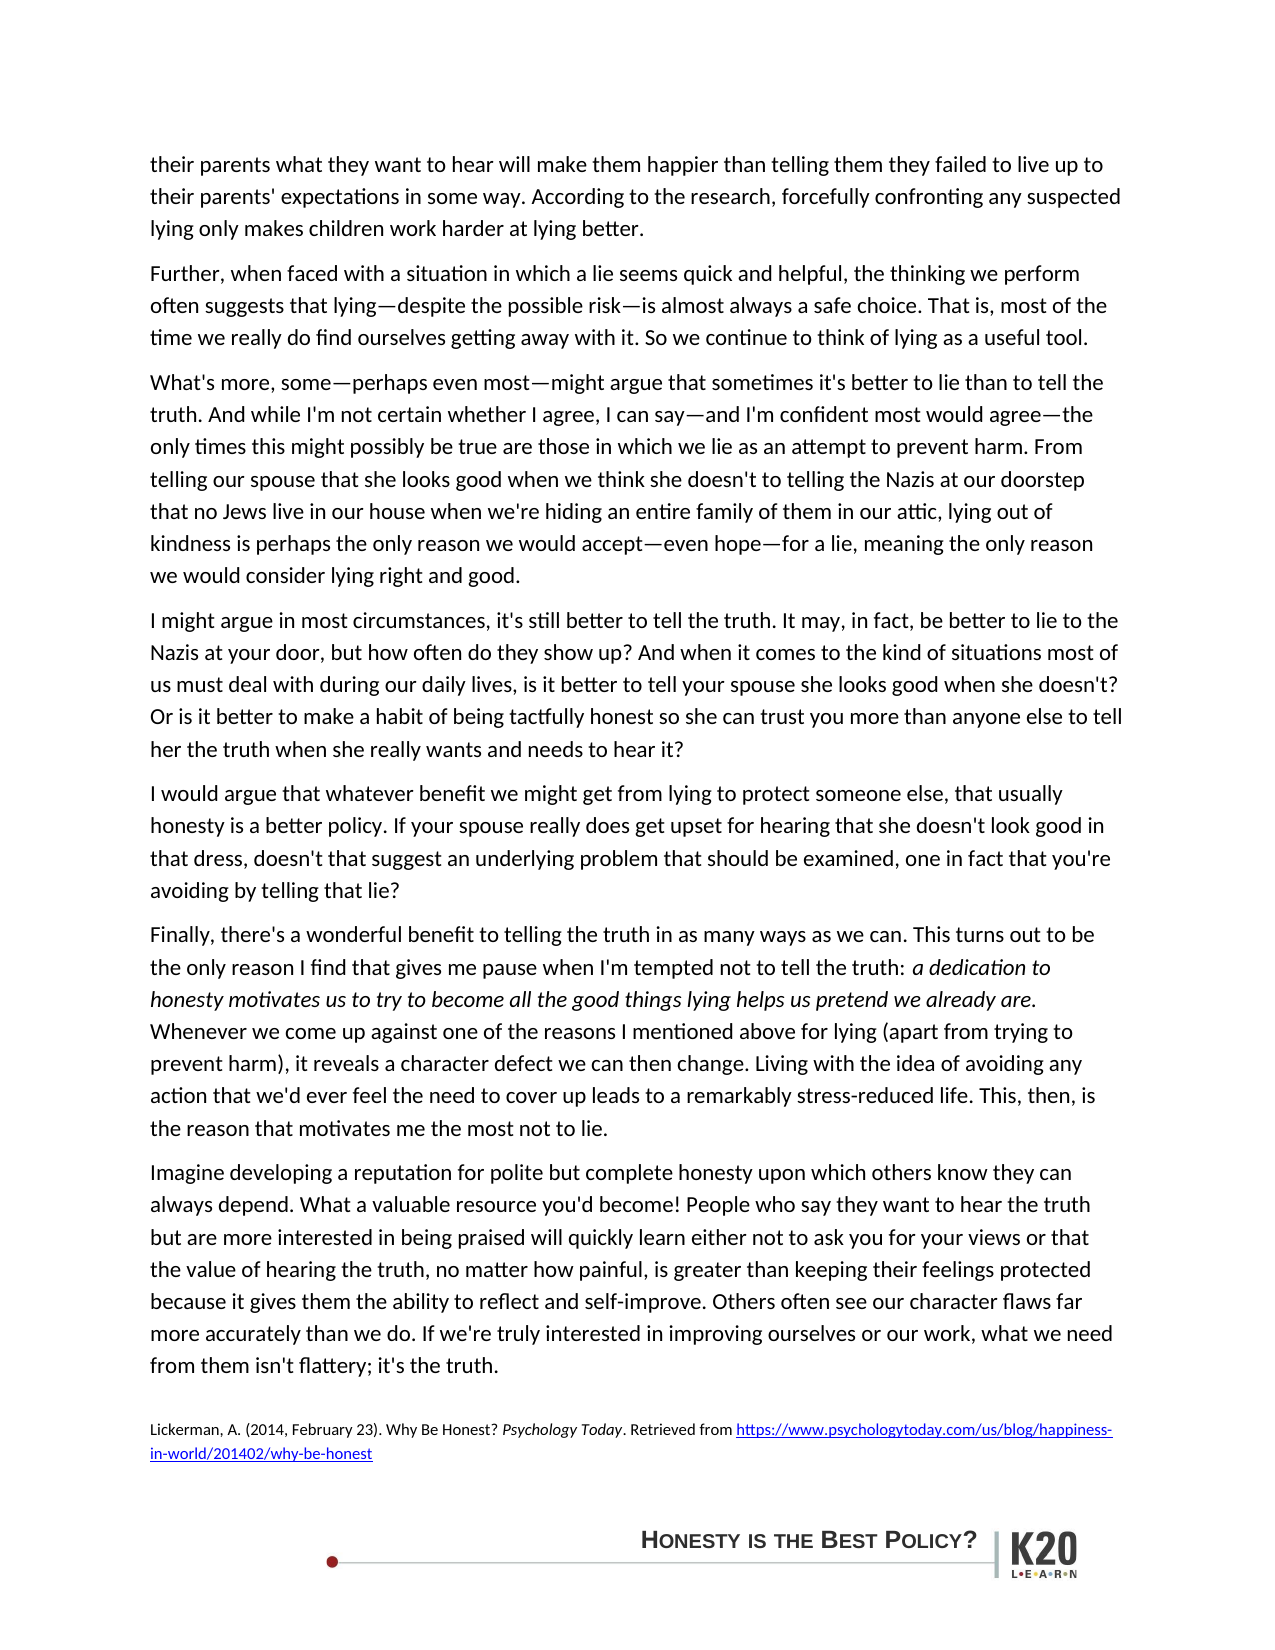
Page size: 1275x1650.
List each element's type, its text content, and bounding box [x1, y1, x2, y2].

text I might argue in most circumstances, it's still better to tell the truth. It may, in fact, be better to lie to the Nazis at your door, but how often do they show up? And when it comes to the kind of situations most of us must deal with during our daily lives, is it better to tell your spouse she looks good when she doesn't? Or is it better to make a habit of being tactfully honest so she can trust you more than anyone else to tell her the truth when she really wants and needs to hear it? [150, 606, 1125, 763]
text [150, 150, 1125, 242]
picture [326, 1528, 1077, 1581]
text Imagine developing a reputation for polite but complete honesty upon which others know they can always depend. What a valuable resource you'd become! People who say they want to hear the truth but are more interested in being praised will quickly learn either not to ask you for your views or that the value of hearing the truth, no matter how painful, is greater than keeping their feelings protected because it gives them the ability to reflect and self-improve. Others often see our character flaws far more accurately than we do. If we're truly interested in improving ourselves or our work, what we need from them isn't flattery; it's the truth. [150, 1158, 1125, 1379]
text I would argue that whatever benefit we might get from lying to protect someone else, that usually honesty is a better policy. If your spouse really does get upset for hearing that she doesn't look good in that dress, doesn't that suggest an underlying problem that should be examined, one in fact that you're avoiding by telling that lie? [150, 779, 1125, 904]
text Lickerman, A. (2014, February 23). Why Be Honest? Psychology Today. Retrieved from https://www.psychologytoday.com/us/blog/happiness-in-world/201402/why-be-honest [150, 1419, 1125, 1463]
text What's more, some—perhaps even most—might argue that sometimes it's better to lie than to tell the truth. And while I'm not certain whether I agree, I can say—and I'm confident most would agree—the only times this might possibly be true are those in which we lie as an attempt to prevent harm. From telling our spouse that she looks good when we think she doesn't to telling the Nazis at our doorstep that no Jews live in our house when we're hiding an entire family of them in our attic, lying out of kindness is perhaps the only reason we would accept—even hope—for a lie, meaning the only reason we would consider lying right and good. [150, 368, 1125, 589]
text Further, when faced with a situation in which a lie seems quick and helpful, the thinking we perform often suggests that lying—despite the possible risk—is almost always a safe choice. That is, most of the time we really do find ourselves getting away with it. So we continue to think of lying as a useful tool. [150, 259, 1125, 351]
text Finally, there's a wonderful benefit to telling the truth in as many ways as we can. This turns out to be the only reason I find that gives me pause when I'm tempted not to tell the truth: a dedication to honesty motivates us to try to become all the good things lying helps us pretend we already are. Whenever we come up against one of the reasons I mentioned above for lying (apart from trying to prevent harm), it reveals a character defect we can then change. Living with the idea of avoiding any action that we'd ever feel the need to cover up leads to a remarkably stress-reduced life. This, then, is the reason that motivates me the most not to lie. [150, 921, 1125, 1142]
